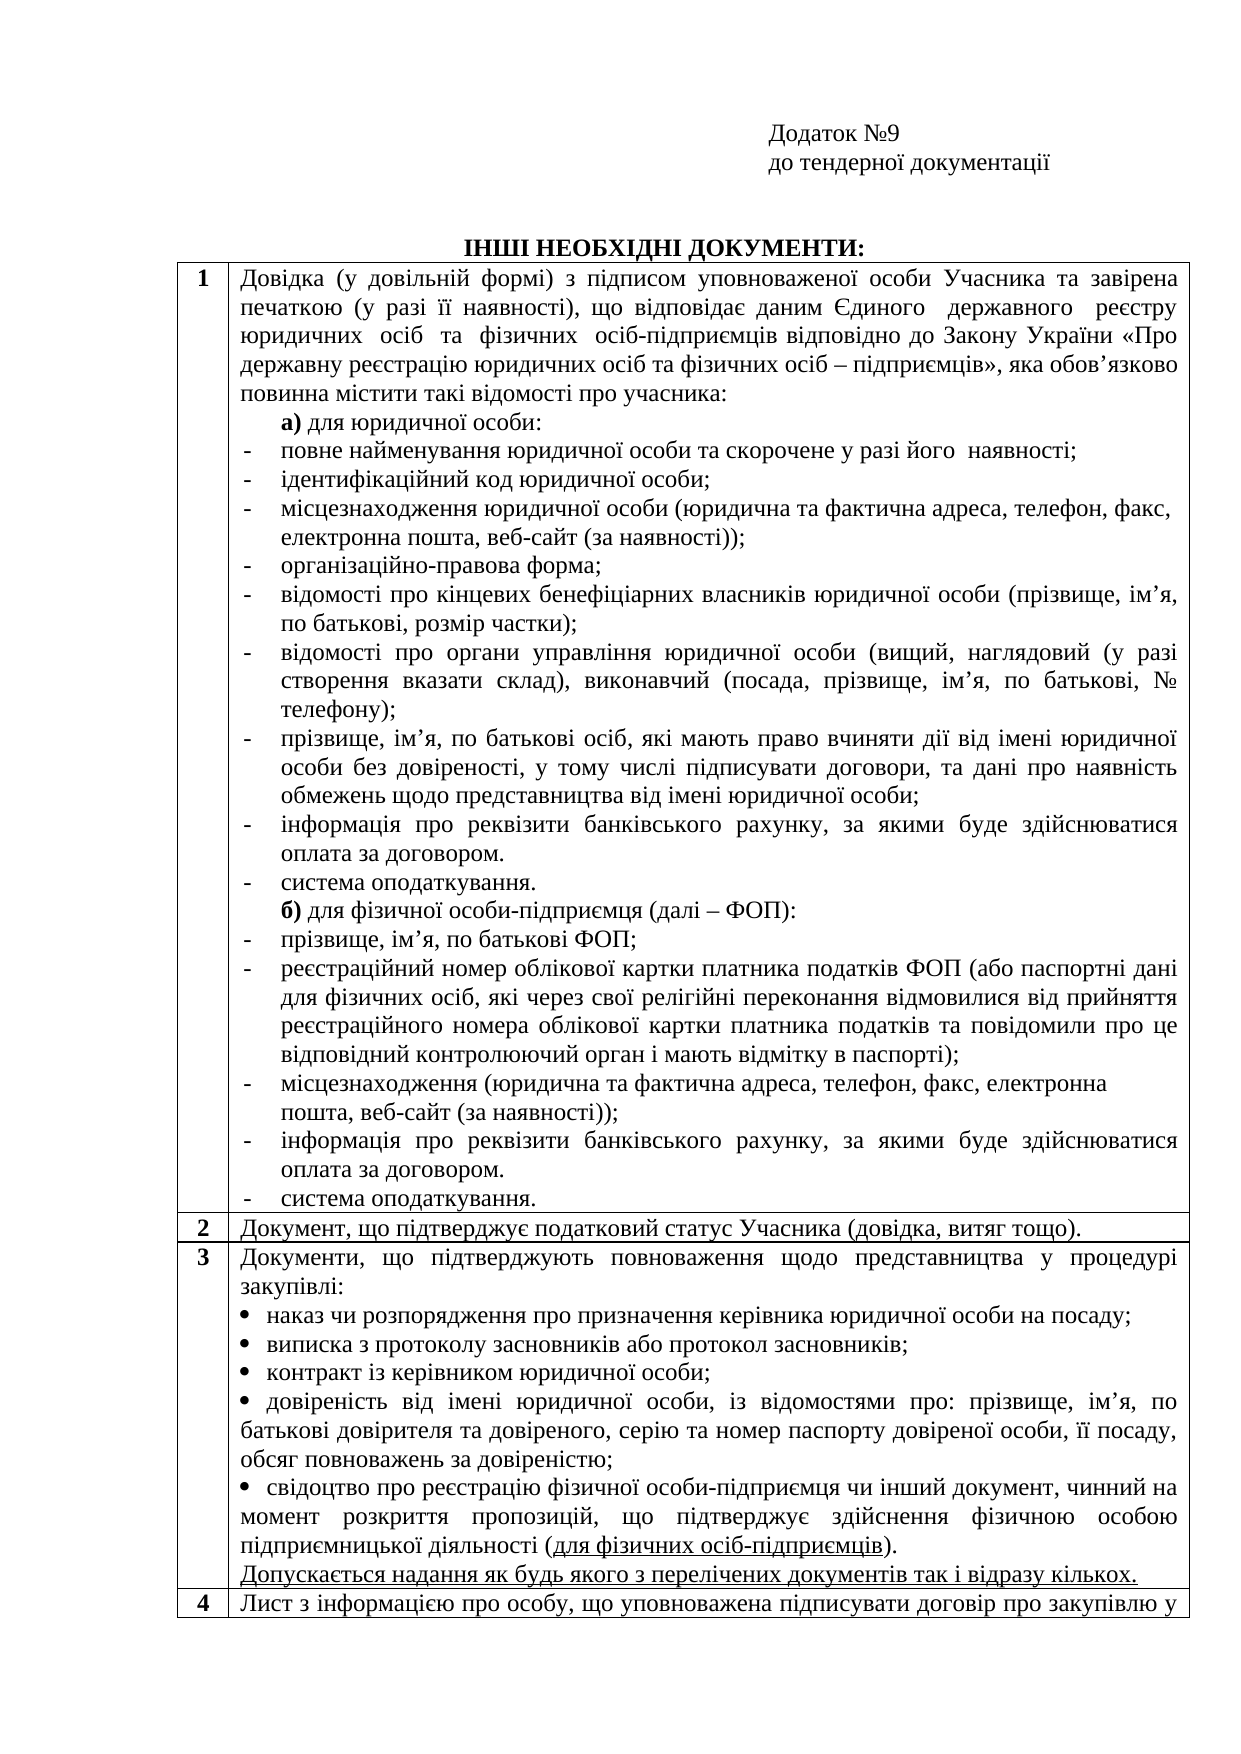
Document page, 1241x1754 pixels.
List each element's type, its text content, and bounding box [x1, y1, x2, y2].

table_header Довідка (у довільній формі) з підписом уповноваженої особи Учасника та завірена печаткою (у разі її наявності), що відповідає даним Єдиного державного реєстру юридичних осіб та фізичних осіб-підприємців відповідно до Закону України «Про державну реєстрацію юридичних осіб та фізичних осіб – підприємців», яка обов’язково повинна містити такі відомості про учасника: а) для юридичної особи: повне найменування юридичної особи та скорочене у разі його наявності; ідентифікаційний код юридичної особи; місцезнаходження юридичної особи (юридична та фактична адреса, телефон, факс, електронна пошта, веб-сайт (за наявності)); організаційно-правова форма; відомості про кінцевих бенефіціарних власників юридичної особи (прізвище, ім’я, по батькові, розмір частки); відомості про органи управління юридичної особи (вищий, наглядовий (у разі створення вказати склад), виконавчий (посада, прізвище, ім’я, по батькові, № телефону); прізвище, ім’я, по батькові осіб, які мають право вчиняти дії від імені юридичної особи без довіреності, у тому числі підписувати договори, та дані про наявність обмежень щодо представництва від імені юридичної особи; інформація про реквізити банківського рахунку, за якими буде здійснюватися оплата за договором. система оподаткування. б) для фізичної особи-підприємця (далі – ФОП): прізвище, ім’я, по батькові ФОП; реєстраційний номер облікової картки платника податків ФОП (або паспортні дані для фізичних осіб, які через свої релігійні переконання відмовилися від прийняття реєстраційного номера облікової картки платника податків та повідомили про це відповідний контролюючий орган і мають відмітку в паспорті); місцезнаходження (юридична та фактична адреса, телефон, факс, електронна пошта, веб-сайт (за наявності)); інформація про реквізити банківського рахунку, за якими буде здійснюватися оплата за договором. система оподаткування. [229, 263, 1189, 1212]
table_cell Документи, що підтверджують повноваження щодо представництва у процедурі закупівлі: наказ чи розпорядження про призначення керівника юридичної особи на посаду; виписка з протоколу засновників або протокол засновників; контракт із керівником юридичної особи; довіреність від імені юридичної особи, із відомостями про: прізвище, ім’я, по батькові довірителя та довіреного, серію та номер паспорту довіреної особи, її посаду, обсяг повноважень за довіреністю; свідоцтво про реєстрацію фізичної особи-підприємця чи інший документ, чинний на момент розкриття пропозицій, що підтверджує здійснення фізичною особою підприємницької діяльності (для фізичних осіб-підприємців). Допускається надання як будь якого з перелічених документів так і відразу кількох. [229, 1243, 1189, 1587]
text ІНШІ НЕОБХІДНІ ДОКУМЕНТИ: [177, 233, 1152, 262]
table_cell Документ, що підтверджує податковий статус Учасника (довідка, витяг тощо). [229, 1213, 1189, 1241]
table_header 1 [178, 263, 228, 1212]
text Додаток №9 [768, 118, 1152, 147]
table_cell 2 [178, 1213, 228, 1241]
text до тендерної документації [768, 147, 1152, 176]
table_cell 4 [178, 1589, 228, 1617]
table_cell 3 [178, 1243, 228, 1587]
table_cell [229, 1589, 1189, 1617]
